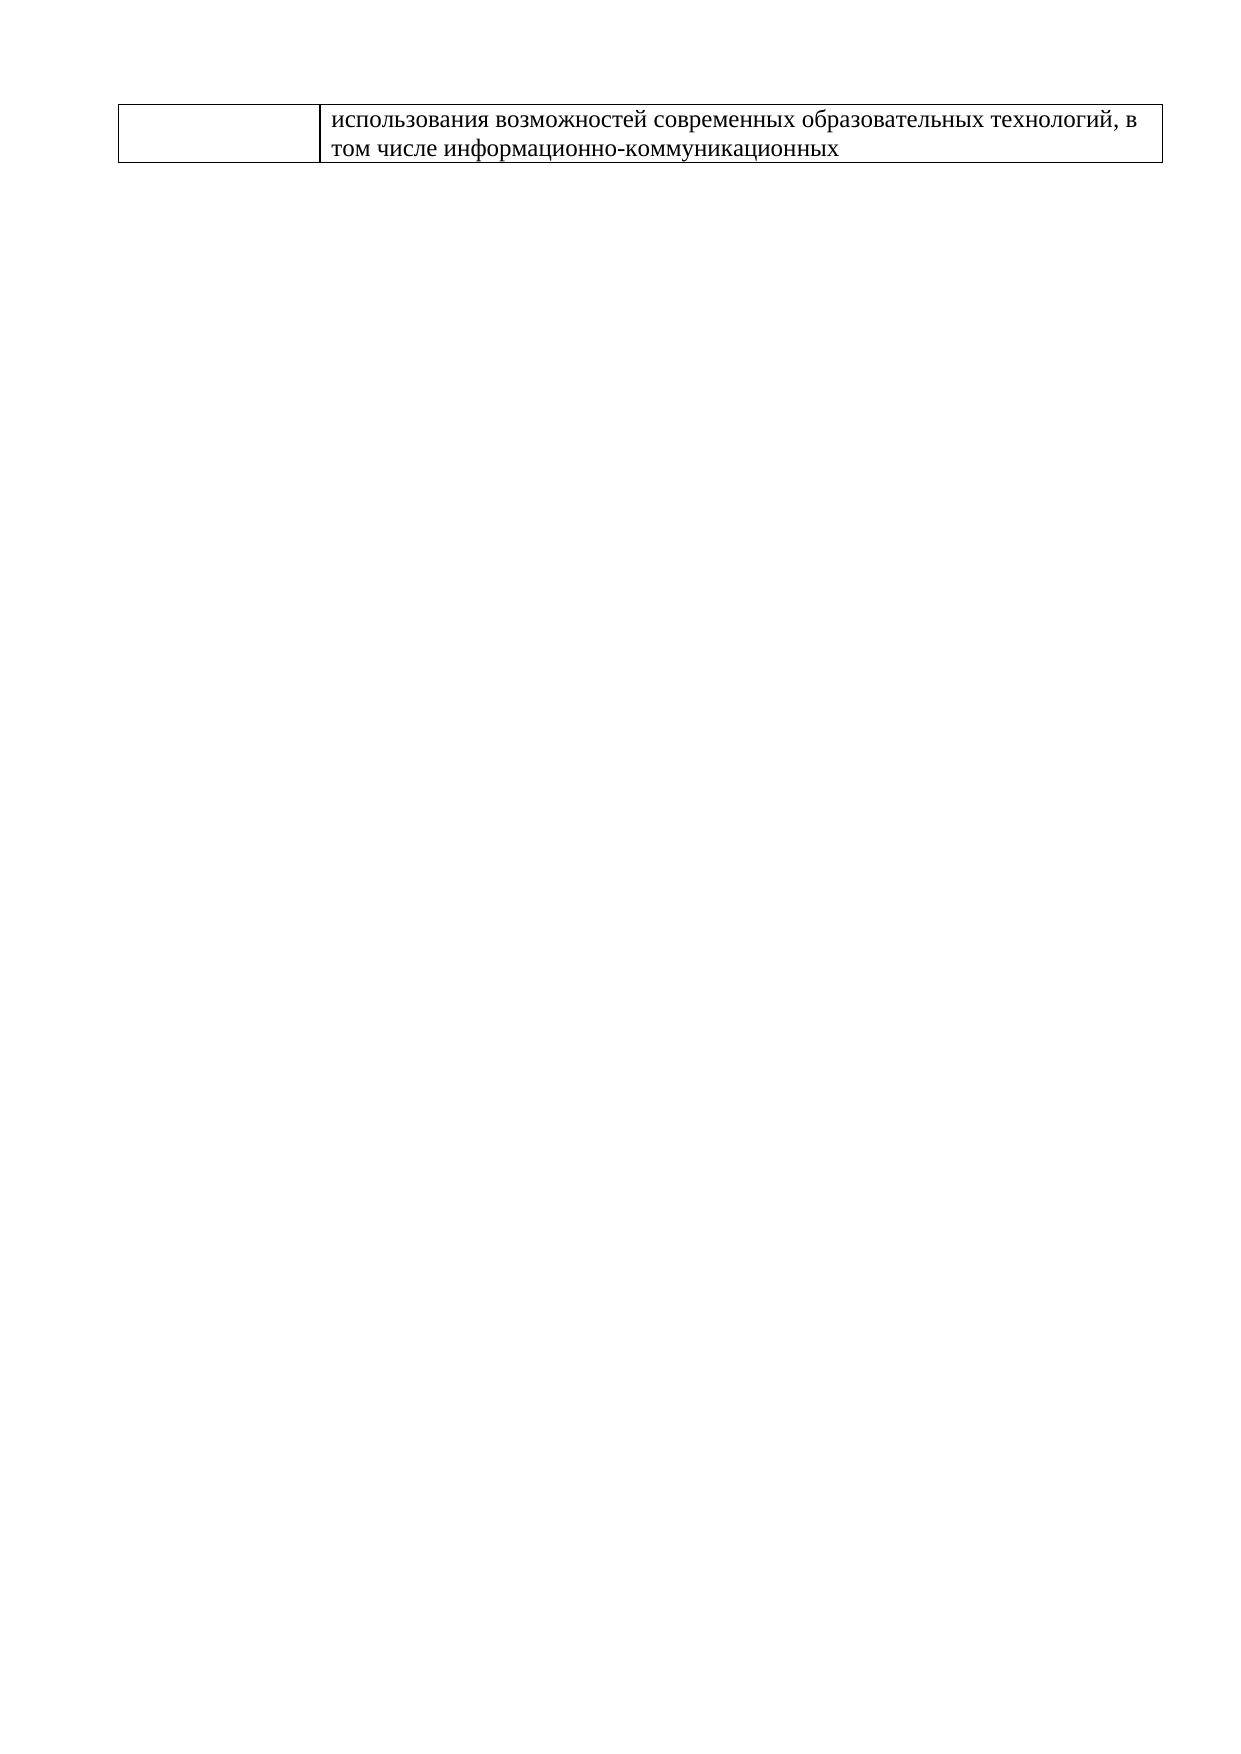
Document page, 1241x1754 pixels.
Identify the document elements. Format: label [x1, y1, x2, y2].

table_cell [321, 105, 1162, 162]
table_cell [119, 105, 319, 162]
